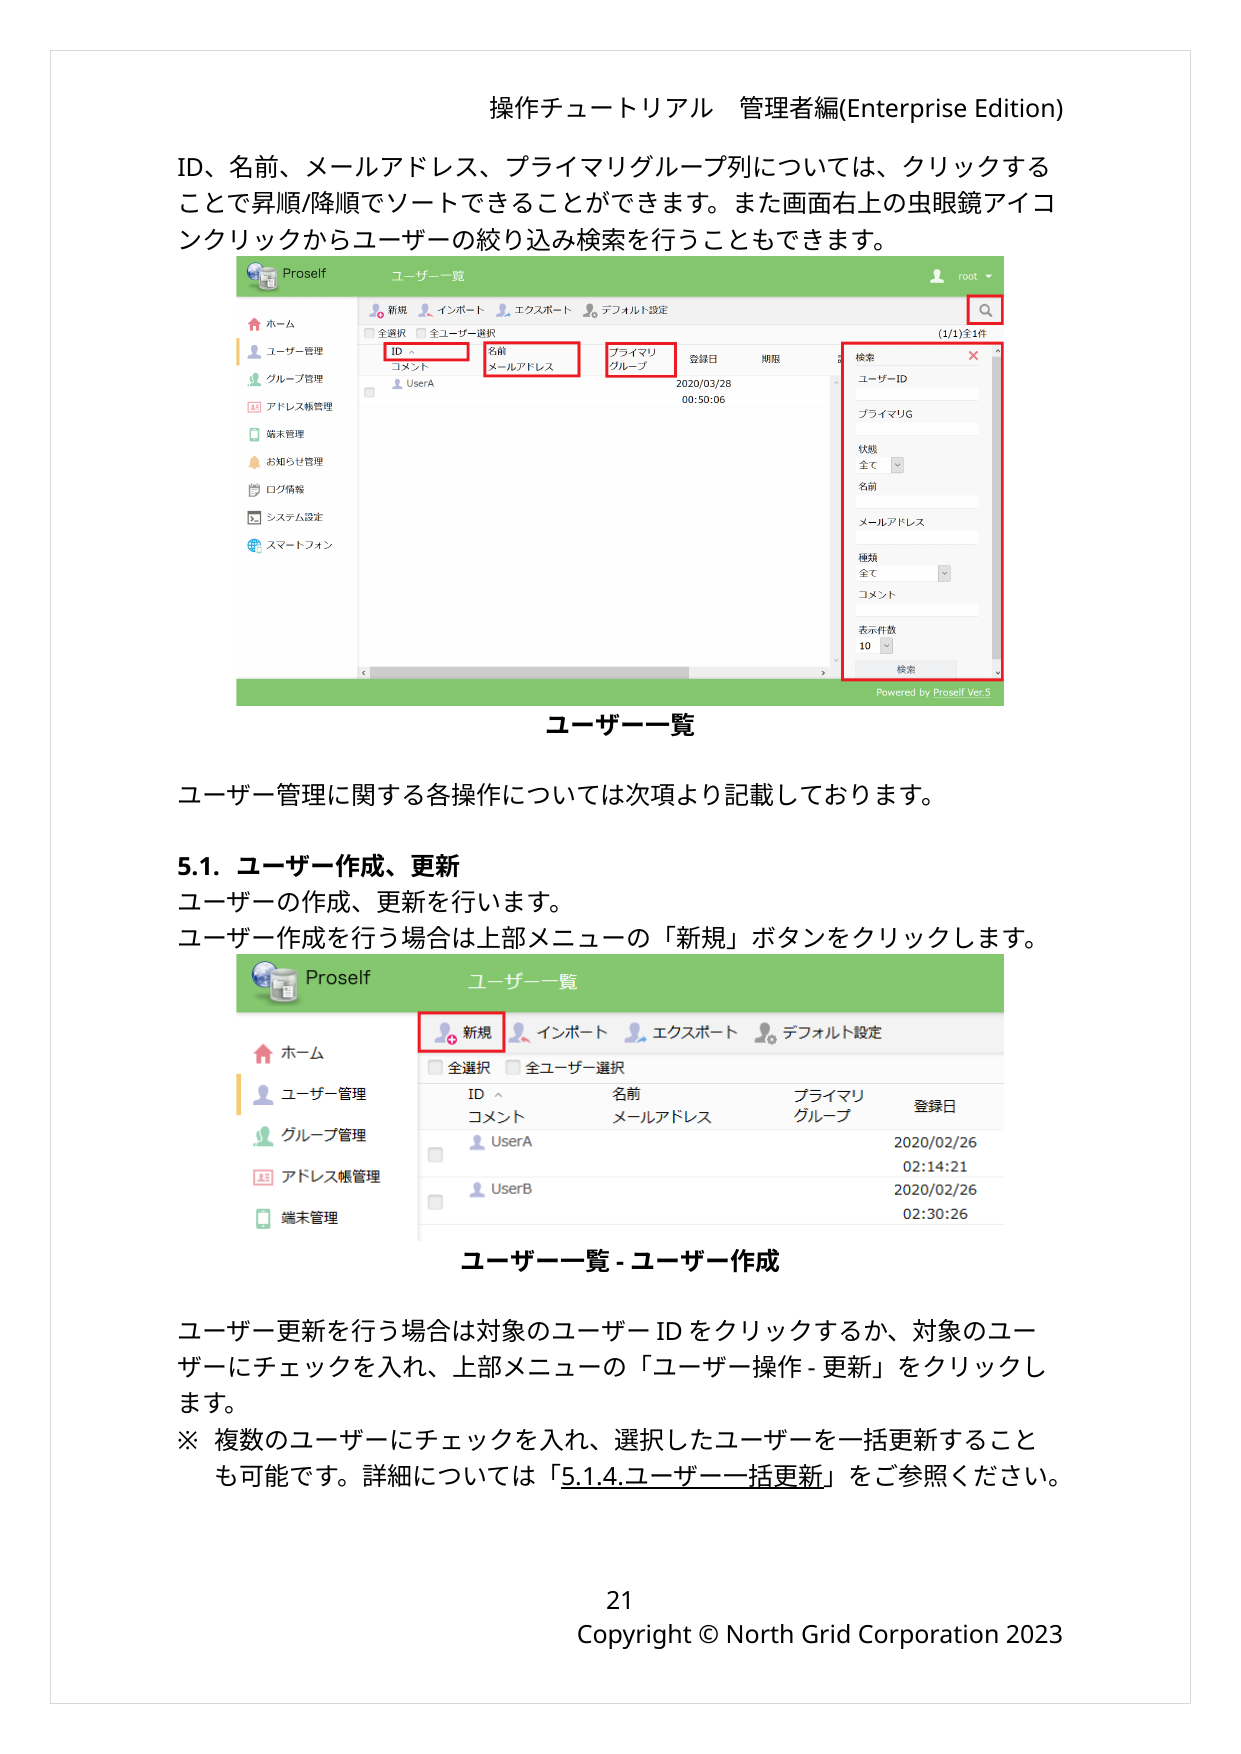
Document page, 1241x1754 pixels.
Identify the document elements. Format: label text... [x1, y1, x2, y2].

text ユーザー作成を行う場合は上部メニューの「新規」ボタンをクリックします。 [177, 918, 1063, 955]
picture [236, 256, 1004, 706]
text ユーザー一覧 - ユーザー作成 [177, 1241, 1063, 1277]
text ユーザー更新を行う場合は対象のユーザーIDをクリックするか、対象のユーザーにチェックを入れ、上部メニューの「ユーザー操作 - 更新」をクリックします。 [177, 1311, 1063, 1420]
text ID、名前、メールアドレス、プライマリグループ列については、クリックすることで昇順/降順でソートできることができます。また画面右上の虫眼鏡アイコンクリックからユーザーの絞り込み検索を行うこともできます。 [177, 148, 1063, 256]
picture [236, 954, 1004, 1241]
text ユーザーの作成、更新を行います。 [177, 882, 1063, 918]
text ユーザー管理に関する各操作については次項より記載しております。 [177, 776, 1063, 812]
list 複数のユーザーにチェックを入れ、選択したユーザーを一括更新することも可能です。詳細については「5.1.4.ユーザー一括更新」をご参照ください。 [177, 1420, 1063, 1493]
text ユーザー一覧 [177, 705, 1063, 742]
subtitle ユーザー作成、更新 [177, 846, 1063, 882]
